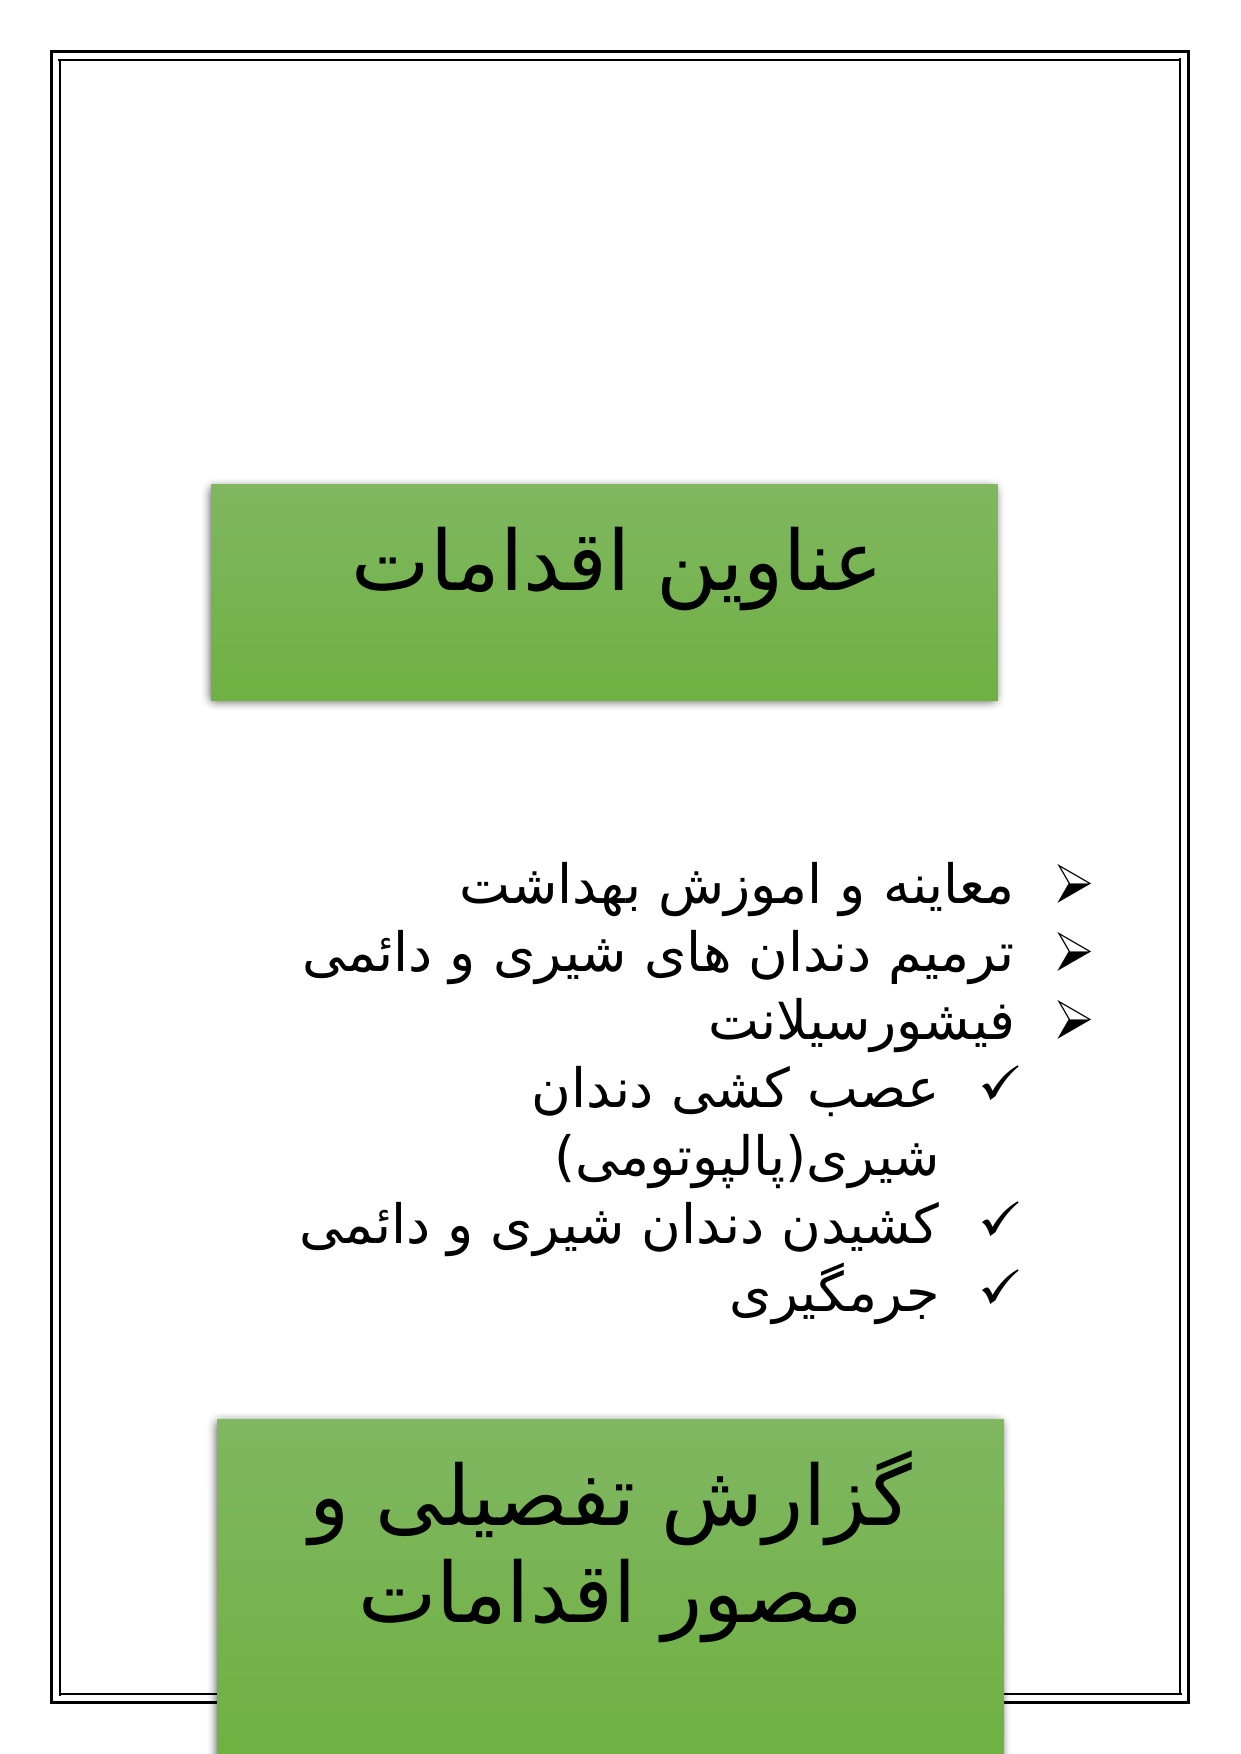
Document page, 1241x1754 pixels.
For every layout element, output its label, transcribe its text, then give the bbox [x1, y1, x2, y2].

list عصب کشی دندان شیری(پالپوتومی) [150, 1057, 978, 1188]
list معاینه و اموزش بهداشت [150, 853, 1053, 916]
list ترمیم دندان های شیری و دائمی [150, 921, 1053, 984]
list جرمگیری [150, 1261, 978, 1324]
list کشیدن دندان شیری و دائمی [150, 1193, 978, 1256]
list فیشورسیلانت [150, 989, 1053, 1052]
